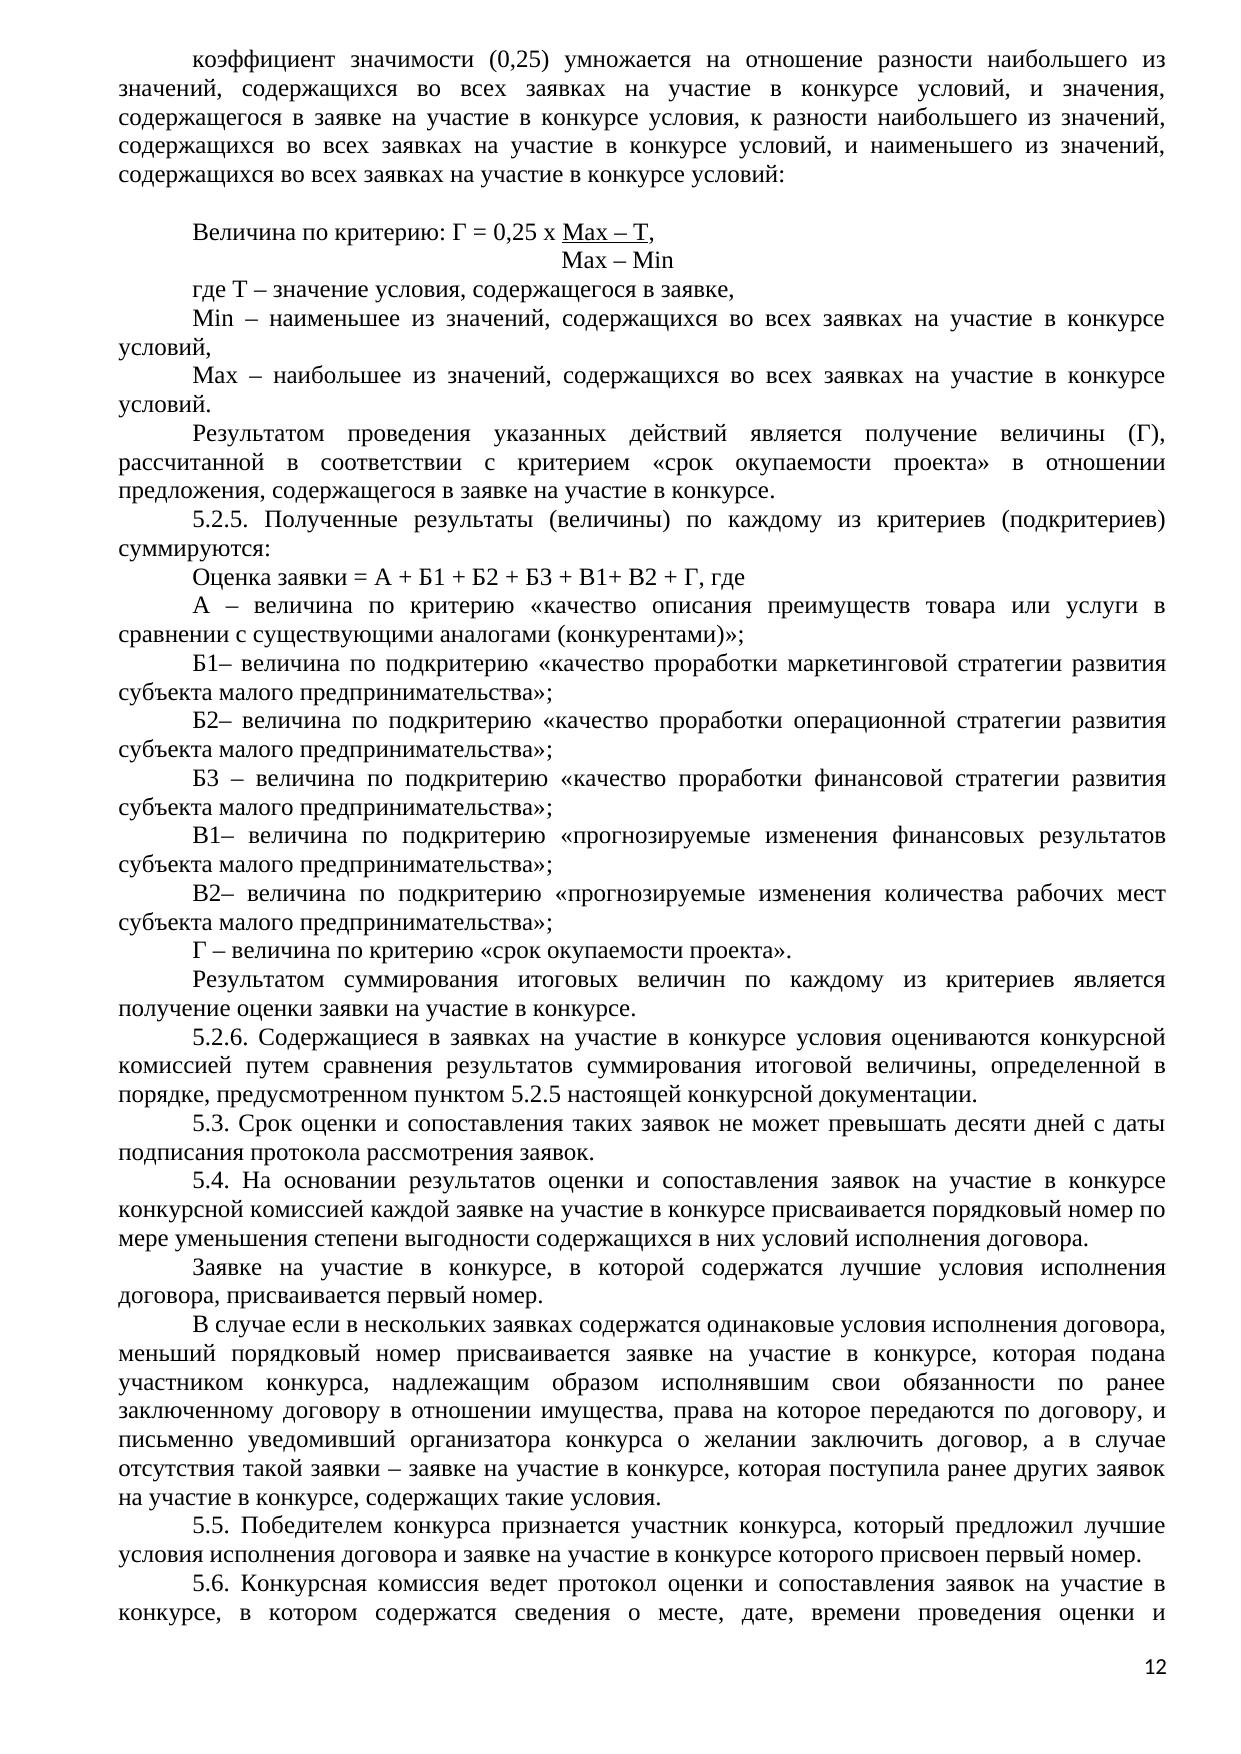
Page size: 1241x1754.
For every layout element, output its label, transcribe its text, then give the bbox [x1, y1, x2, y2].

text Г – величина по критерию «срок окупаемости проекта». [118, 936, 1167, 964]
text коэффициент значимости (0,25) умножается на отношение разности наибольшего из значений, содержащихся во всех заявках на участие в конкурсе условий, и значения, содержащегося в заявке на участие в конкурсе условия, к разности наибольшего из значений, содержащихся во всех заявках на участие в конкурсе условий, и наименьшего из значений, содержащихся во всех заявках на участие в конкурсе условий: [118, 44, 1167, 188]
text Величина по критерию: Г = 0,25 х Max – T, [118, 217, 1167, 246]
text Б1– величина по подкритерию «качество проработки маркетинговой стратегии развития субъекта малого предпринимательства»; [118, 648, 1167, 706]
text 5.3. Срок оценки и сопоставления таких заявок не может превышать десяти дней с даты подписания протокола рассмотрения заявок. [118, 1108, 1167, 1166]
text Заявке на участие в конкурсе, в которой содержатся лучшие условия исполнения договора, присваивается первый номер. [118, 1252, 1167, 1309]
text В2– величина по подкритерию «прогнозируемые изменения количества рабочих мест субъекта малого предпринимательства»; [118, 878, 1167, 936]
text Б3 – величина по подкритерию «качество проработки финансовой стратегии развития субъекта малого предпринимательства»; [118, 763, 1167, 821]
text Результатом проведения указанных действий является получение величины (Г), рассчитанной в соответствии с критерием «срок окупаемости проекта» в отношении предложения, содержащегося в заявке на участие в конкурсе. [118, 418, 1167, 504]
text Max – наибольшее из значений, содержащихся во всех заявках на участие в конкурсе условий. [118, 361, 1167, 418]
text 5.5. Победителем конкурса признается участник конкурса, который предложил лучшие условия исполнения договора и заявке на участие в конкурсе которого присвоен первый номер. [118, 1511, 1167, 1568]
text Оценка заявки = А + Б1 + Б2 + Б3 + В1+ В2 + Г, где [118, 562, 1167, 591]
text В1– величина по подкритерию «прогнозируемые изменения финансовых результатов субъекта малого предпринимательства»; [118, 821, 1167, 878]
text Б2– величина по подкритерию «качество проработки операционной стратегии развития субъекта малого предпринимательства»; [118, 706, 1167, 763]
text Max – Мin [561, 246, 1167, 274]
text В случае если в нескольких заявках содержатся одинаковые условия исполнения договора, меньший порядковый номер присваивается заявке на участие в конкурсе, которая подана участником конкурса, надлежащим образом исполнявшим свои обязанности по ранее заключенному договору в отношении имущества, права на которое передаются по договору, и письменно уведомивший организатора конкурса о желании заключить договор, а в случае отсутствия такой заявки – заявке на участие в конкурсе, которая поступила ранее других заявок на участие в конкурсе, содержащих такие условия. [118, 1309, 1167, 1511]
text 5.2.6. Содержащиеся в заявках на участие в конкурсе условия оцениваются конкурсной комиссией путем сравнения результатов суммирования итоговой величины, определенной в порядке, предусмотренном пунктом 5.2.5 настоящей конкурсной документации. [118, 1022, 1167, 1108]
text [118, 1568, 1167, 1626]
text 5.4. На основании результатов оценки и сопоставления заявок на участие в конкурсе конкурсной комиссией каждой заявке на участие в конкурсе присваивается порядковый номер по мере уменьшения степени выгодности содержащихся в них условий исполнения договора. [118, 1166, 1167, 1252]
text Результатом суммирования итоговых величин по каждому из критериев является получение оценки заявки на участие в конкурсе. [118, 964, 1167, 1022]
text Min – наименьшее из значений, содержащихся во всех заявках на участие в конкурсе условий, [118, 303, 1167, 361]
text А – величина по критерию «качество описания преимуществ товара или услуги в сравнении с существующими аналогами (конкурентами)»; [118, 591, 1167, 648]
text 5.2.5. Полученные результаты (величины) по каждому из критериев (подкритериев) суммируются: [118, 504, 1167, 562]
text где Т – значение условия, содержащегося в заявке, [118, 274, 1167, 303]
